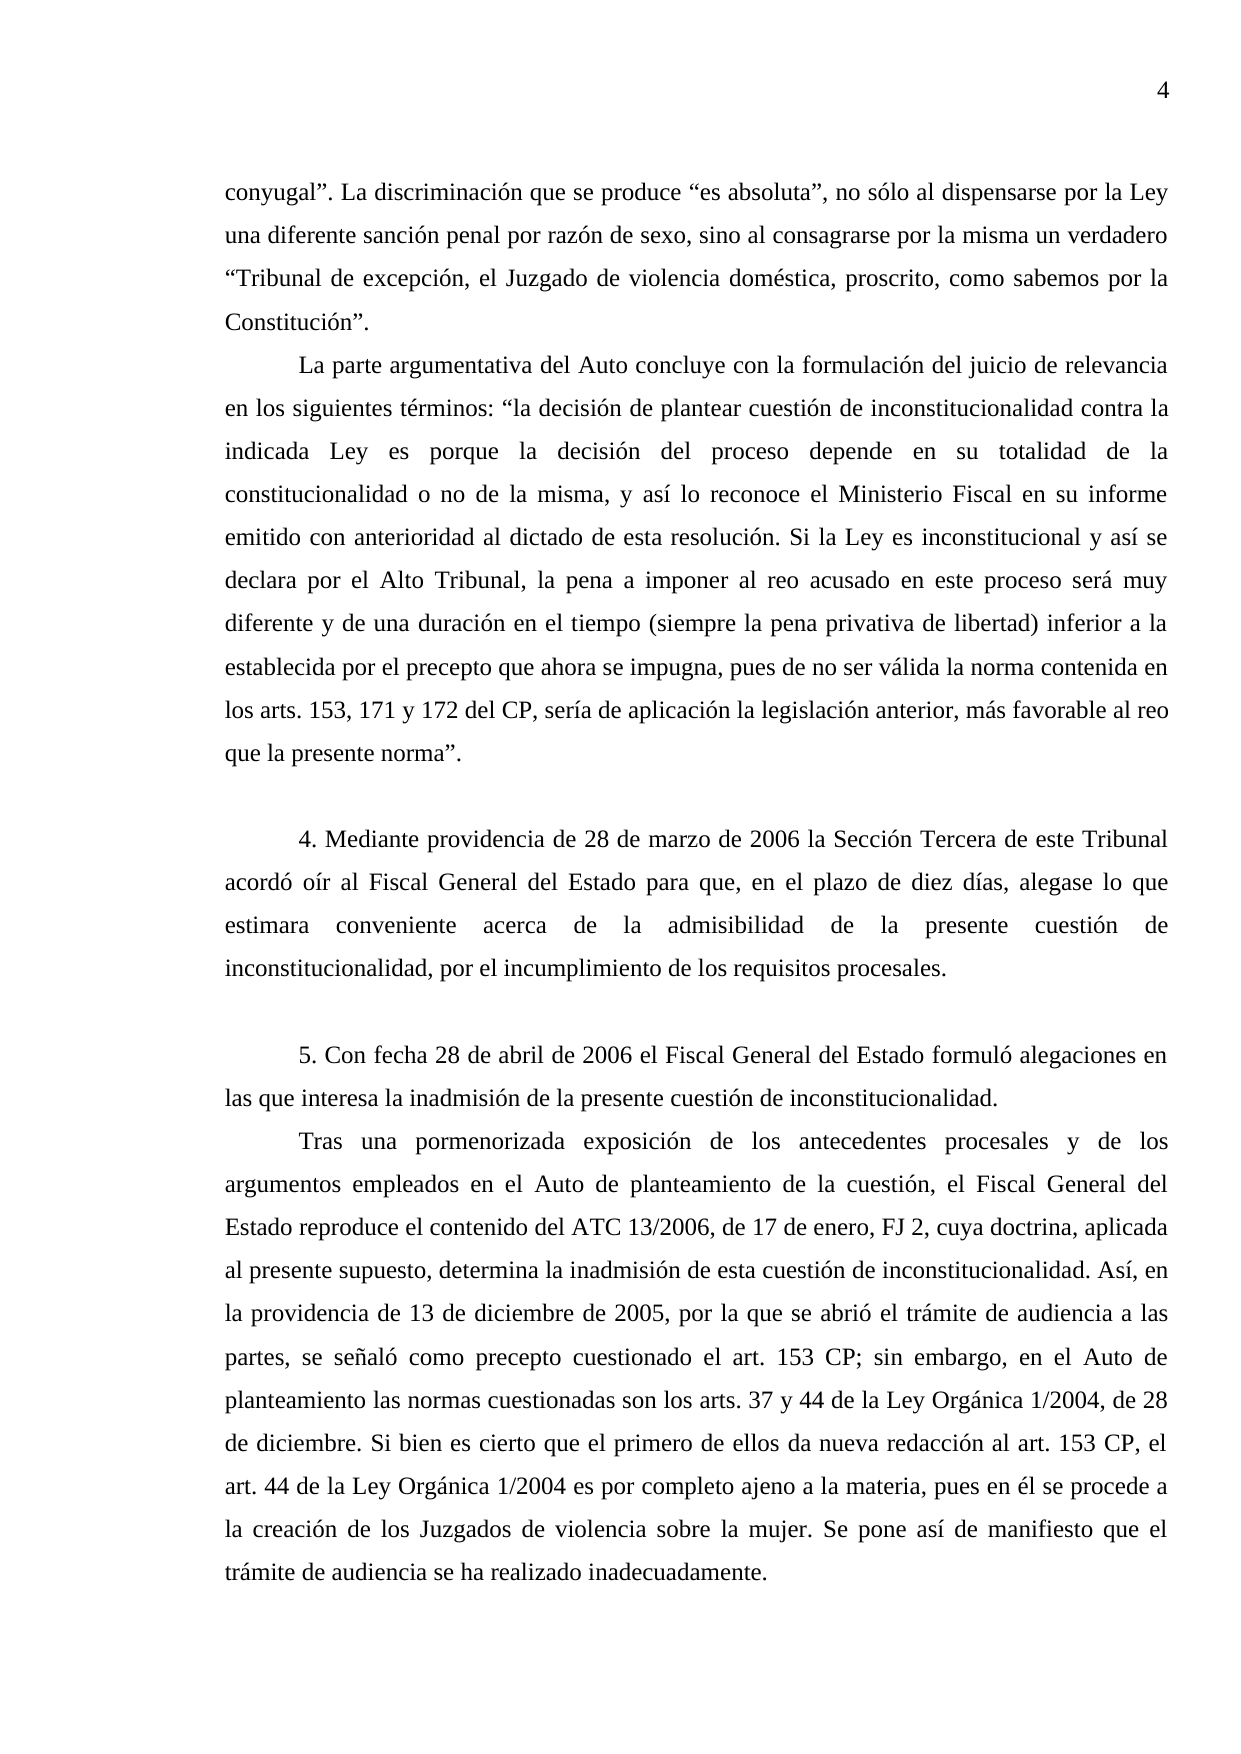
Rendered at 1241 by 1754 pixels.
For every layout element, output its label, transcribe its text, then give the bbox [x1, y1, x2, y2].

text 5. Con fecha 28 de abril de 2006 el Fiscal General del Estado formuló alegaciones en las que interesa la inadmisión de la presente cuestión de inconstitucionalidad. [224, 1040, 1169, 1112]
text 4. Mediante providencia de 28 de marzo de 2006 la Sección Tercera de este Tribunal acordó oír al Fiscal General del Estado para que, en el plazo de diez días, alegase lo que estimara conveniente acerca de la admisibilidad de la presente cuestión de inconstitucionalidad, por el incumplimiento de los requisitos procesales. [224, 824, 1169, 982]
text Tras una pormenorizada exposición de los antecedentes procesales y de los argumentos empleados en el Auto de planteamiento de la cuestión, el Fiscal General del Estado reproduce el contenido del ATC 13/2006, de 17 de enero, FJ 2, cuya doctrina, aplicada al presente supuesto, determina la inadmisión de esta cuestión de inconstitucionalidad. Así, en la providencia de 13 de diciembre de 2005, por la que se abrió el trámite de audiencia a las partes, se señaló como precepto cuestionado el art. 153 CP; sin embargo, en el Auto de planteamiento las normas cuestionadas son los arts. 37 y 44 de la Ley Orgánica 1/2004, de 28 de diciembre. Si bien es cierto que el primero de ellos da nueva redacción al art. 153 CP, el art. 44 de la Ley Orgánica 1/2004 es por completo ajeno a la materia, pues en él se procede a la creación de los Juzgados de violencia sobre la mujer. Se pone así de manifiesto que el trámite de audiencia se ha realizado inadecuadamente. [224, 1126, 1169, 1586]
text La parte argumentativa del Auto concluye con la formulación del juicio de relevancia en los siguientes términos: “la decisión de plantear cuestión de inconstitucionalidad contra la indicada Ley es porque la decisión del proceso depende en su totalidad de la constitucionalidad o no de la misma, y así lo reconoce el Ministerio Fiscal en su informe emitido con anterioridad al dictado de esta resolución. Si la Ley es inconstitucional y así se declara por el Alto Tribunal, la pena a imponer al reo acusado en este proceso será muy diferente y de una duración en el tiempo (siempre la pena privativa de libertad) inferior a la establecida por el precepto que ahora se impugna, pues de no ser válida la norma contenida en los arts. 153, 171 y 172 del CP, sería de aplicación la legislación anterior, más favorable al reo que la presente norma”. [224, 350, 1169, 767]
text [224, 177, 1169, 335]
